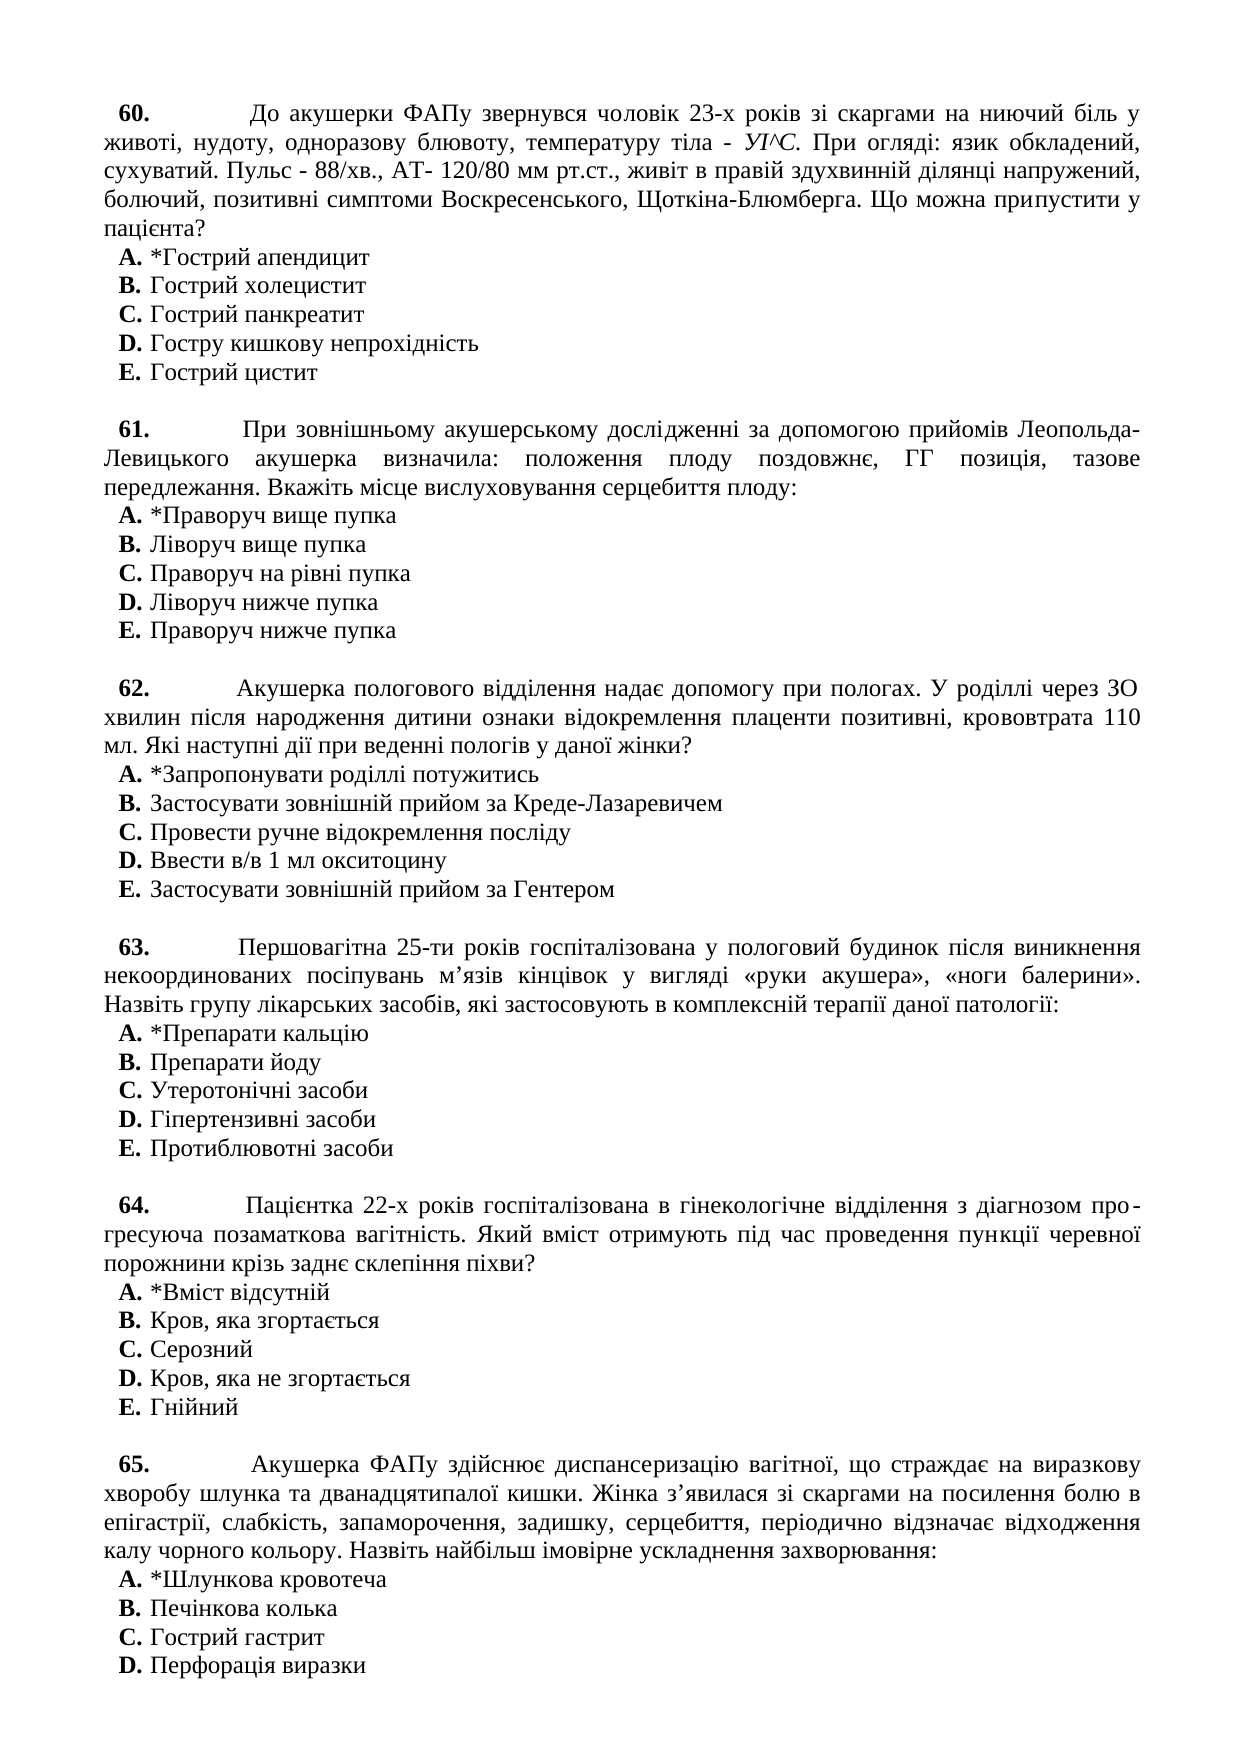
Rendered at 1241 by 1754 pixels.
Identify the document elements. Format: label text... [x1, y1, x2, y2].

list Ліворуч нижче пупка [103, 587, 1141, 615]
list *Запропонувати роділлі потужитись [103, 759, 1141, 788]
list При зовнішньому акушерському дослідженні за допомогою прийомів Леопольда- Левицького акушерка визначила: положення плоду поздовжнє, ГГ позиція, тазове передлежання. Вкажіть місце вислуховування серцебиття плоду: [103, 414, 1141, 500]
list Ввести в/в 1 мл окситоцину [103, 845, 1141, 874]
list Кров, яка не згортається [103, 1363, 1141, 1392]
list *Вміст відсутній [103, 1277, 1141, 1305]
list Гострий гастрит [103, 1622, 1141, 1650]
list Праворуч на рівні пупка [103, 558, 1141, 587]
list Препарати йоду [103, 1047, 1141, 1075]
list Гнійний [103, 1392, 1141, 1420]
list Гостру кишкову непрохідність [103, 328, 1141, 357]
list Гострий холецистит [103, 270, 1141, 299]
list Провести ручне відокремлення посліду [103, 817, 1141, 845]
list Протиблювотні засоби [103, 1133, 1141, 1162]
list Серозний [103, 1334, 1141, 1363]
list *Шлункова кровотеча [103, 1564, 1141, 1593]
list Акушерка ФАПу здійснює диспансеризацію вагітної, що страждає на виразкову хворобу шлунка та дванадцятипалої кишки. Жінка з’явилася зі скаргами на посилення болю в епігастрії, слабкість, запаморочення, задишку, серцебиття, періодично відзначає відходження калу чорного кольору. Назвіть найбільш імовірне ускладнення захворювання: [103, 1449, 1141, 1564]
list Гострий цистит [103, 357, 1141, 385]
list Утеротонічні засоби [103, 1075, 1141, 1104]
list Пацієнтка 22-х років госпіталізована в гінекологічне відділення з діагнозом прогресуюча позаматкова вагітність. Який вміст отримують під час проведення пункції черевної порожнини крізь заднє склепіння піхви? [103, 1190, 1141, 1277]
list До акушерки ФАПу звернувся чоловік 23-х років зі скаргами на ниючий біль у животі, нудоту, одноразову блювоту, температуру тіла - УІ^С. При огляді: язик обкладений, сухуватий. Пульс - 88/хв., AT- 120/80 мм рт.ст., живіт в правій здухвинній ділянці напружений, болючий, позитивні симптоми Воскресенського, Щоткіна-Блюмберга. Що можна припустити у пацієнта? [103, 98, 1141, 242]
list Застосувати зовнішній прийом за Гентером [103, 874, 1141, 903]
list Перфорація виразки [103, 1650, 1141, 1679]
list Праворуч нижче пупка [103, 615, 1141, 644]
list *Препарати кальцію [103, 1018, 1141, 1047]
list Ліворуч вище пупка [103, 529, 1141, 558]
list Кров, яка згортається [103, 1305, 1141, 1334]
list *Гострий апендицит [103, 242, 1141, 270]
list Печінкова колька [103, 1593, 1141, 1622]
list *Праворуч вище пупка [103, 500, 1141, 529]
list Застосувати зовнішній прийом за Креде-Лазаревичем [103, 788, 1141, 817]
list Першовагітна 25-ти років госпіталізована у пологовий будинок після виникнення некоординованих посіпувань м’язів кінцівок у вигляді «руки акушера», «ноги балерини». Назвіть групу лікарських засобів, які застосовують в комплексній терапії даної патології: [103, 932, 1141, 1018]
list Гострий панкреатит [103, 299, 1141, 328]
list Акушерка пологового відділення надає допомогу при пологах. У роділлі через ЗО хвилин після народження дитини ознаки відокремлення плаценти позитивні, крововтрата 110 мл. Які наступні дії при веденні пологів у даної жінки? [103, 673, 1141, 759]
list Гіпертензивні засоби [103, 1104, 1141, 1133]
